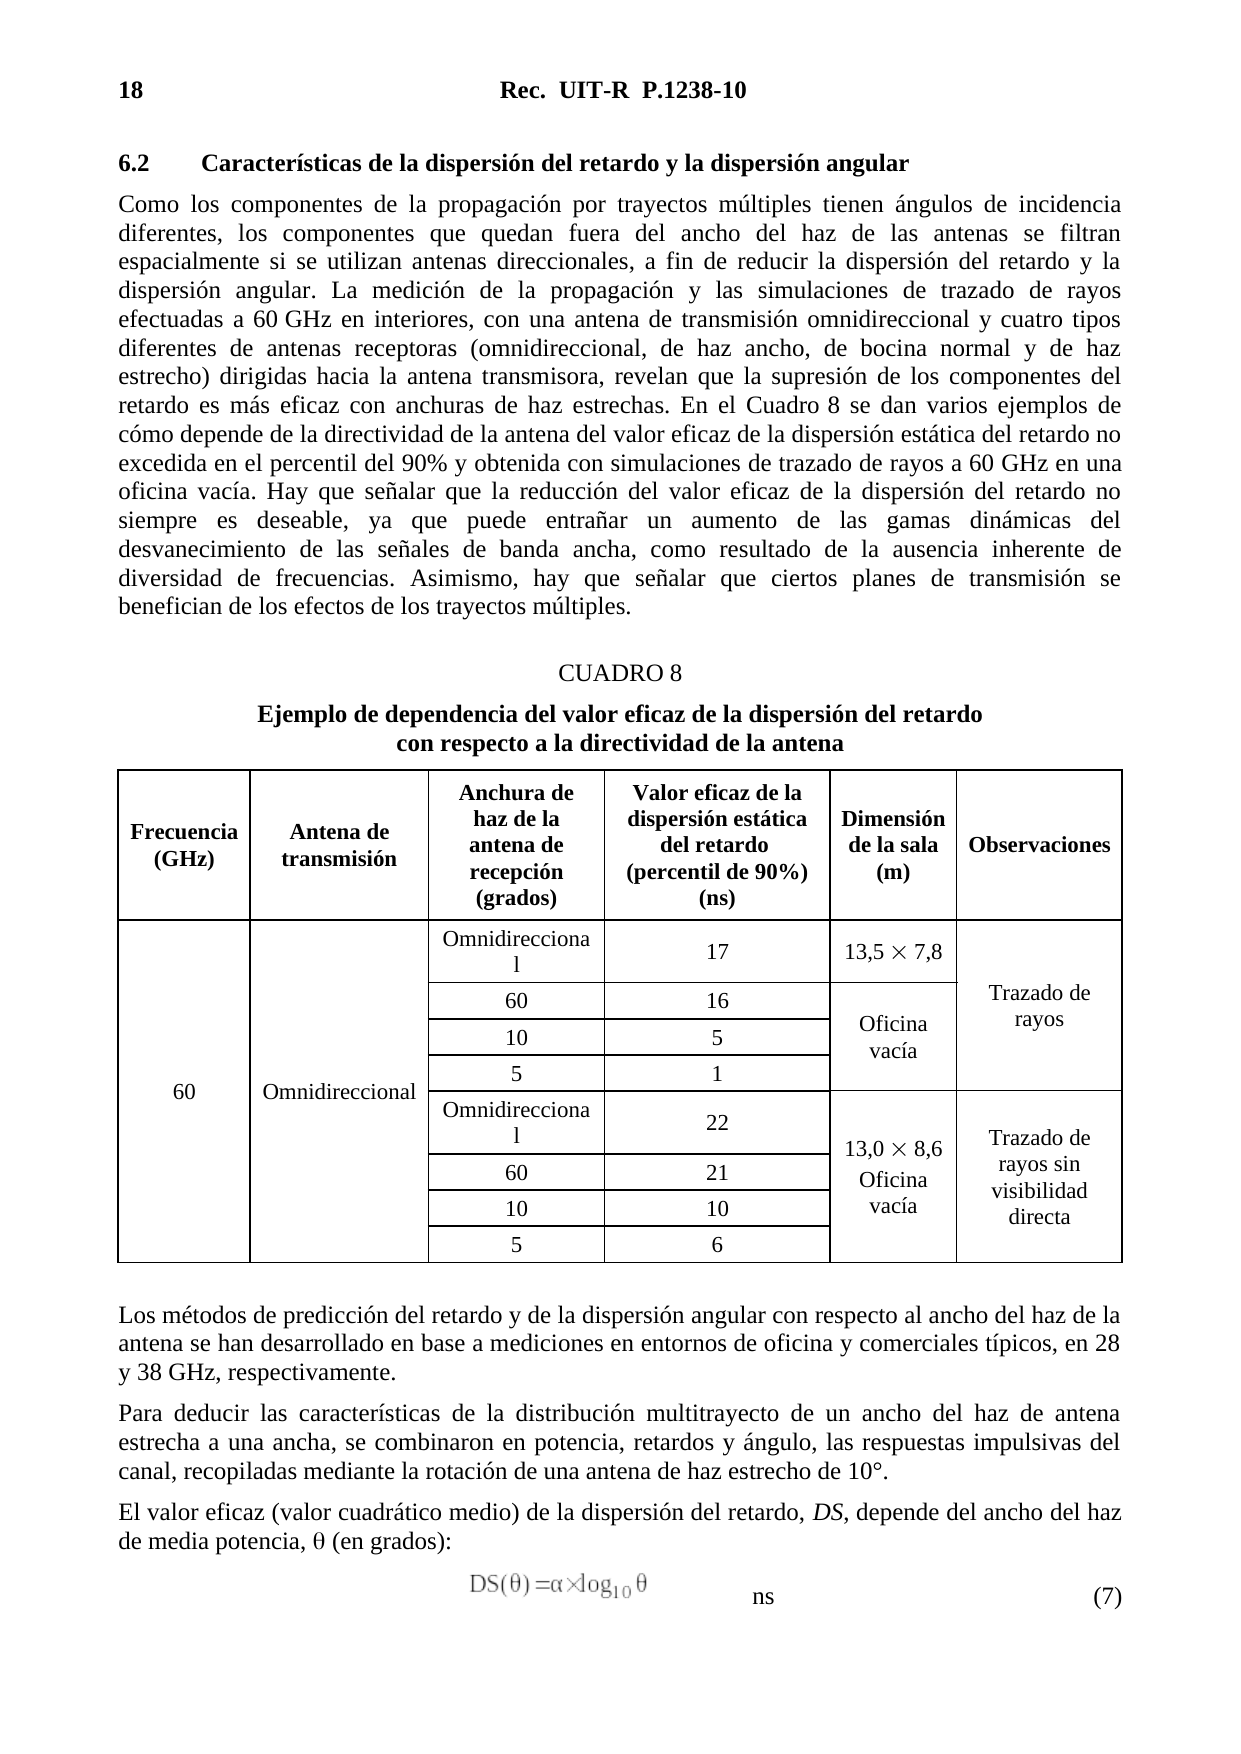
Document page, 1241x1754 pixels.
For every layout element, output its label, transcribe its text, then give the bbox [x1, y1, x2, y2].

text Como los componentes de la propagación por trayectos múltiples tienen ángulos de incidencia diferentes, los componentes que quedan fuera del ancho del haz de las antenas se filtran espacialmente si se utilizan antenas direccionales, a fin de reducir la dispersión del retardo y la dispersión angular. La medición de la propagación y las simulaciones de trazado de rayos efectuadas a 60 GHz en interiores, con una antena de transmisión omnidireccional y cuatro tipos diferentes de antenas receptoras (omnidireccional, de haz ancho, de bocina normal y de haz estrecho) dirigidas hacia la antena transmisora, revelan que la supresión de los componentes del retardo es más eficaz con anchuras de haz estrechas. En el Cuadro 8 se dan varios ejemplos de cómo depende de la directividad de la antena del valor eficaz de la dispersión estática del retardo no excedida en el percentil del 90% y obtenida con simulaciones de trazado de rayos a 60 GHz en una oficina vacía. Hay que señalar que la reducción del valor eficaz de la dispersión del retardo no siempre es deseable, ya que puede entrañar un aumento de las gamas dinámicas del desvanecimiento de las señales de banda ancha, como resultado de la ausencia inherente de diversidad de frecuencias. Asimismo, hay que señalar que ciertos planes de transmisión se benefician de los efectos de los trayectos múltiples. [118, 189, 1122, 620]
table_header Frecuencia (GHz) [119, 771, 249, 919]
table_cell Trazado de rayos sin visibilidad directa [957, 1091, 1121, 1262]
table_cell 10 [605, 1191, 829, 1225]
table_cell Omnidireccional [251, 921, 428, 1262]
table_header Valor eficaz de la dispersión estática del retardo (percentil de 90%) (ns) [605, 771, 829, 919]
table_cell 17 [605, 921, 829, 982]
table_header Antena de transmisión [251, 771, 428, 919]
table_cell 10 [429, 1191, 604, 1225]
table_cell Oficina vacía [831, 983, 956, 1090]
table_cell 1 [605, 1056, 829, 1090]
table_cell Omnidireccional [429, 921, 604, 982]
table_cell 21 [605, 1155, 829, 1189]
title Ejemplo de dependencia del valor eficaz de la dispersión del retardo con respecto a la directividad de la antena [118, 699, 1122, 756]
table_cell 60 [429, 983, 604, 1018]
table_cell 16 [605, 983, 829, 1018]
table_cell 6 [605, 1227, 829, 1262]
table_header Anchura de haz de la antena de recepción (grados) [429, 771, 604, 919]
table_cell Trazado de rayos [957, 921, 1121, 1090]
text ns (7) [118, 1567, 1122, 1610]
table_cell 5 [429, 1227, 604, 1262]
table_cell 10 [429, 1020, 604, 1054]
table_cell 22 [605, 1092, 829, 1153]
table_cell 13,0 8,6 Oficina vacía [831, 1091, 956, 1262]
text CUADRO 8 [118, 658, 1122, 686]
table_cell 13,5 7,8 [831, 921, 956, 982]
table_cell 5 [605, 1020, 829, 1054]
table_cell Omnidireccional [429, 1092, 604, 1153]
table_cell 60 [429, 1155, 604, 1189]
table_cell 60 [119, 921, 249, 1262]
subtitle 6.2 Características de la dispersión del retardo y la dispersión angular [118, 148, 1122, 176]
text El valor eficaz (valor cuadrático medio) de la dispersión del retardo, DS, depende del ancho del haz de media potencia, (en grados): [118, 1497, 1122, 1555]
text Los métodos de predicción del retardo y de la dispersión angular con respecto al ancho del haz de la antena se han desarrollado en base a mediciones en entornos de oficina y comerciales típicos, en 28 y 38 GHz, respectivamente. [118, 1300, 1122, 1386]
table_header Dimensión de la sala (m) [831, 771, 956, 919]
table_header Observaciones [957, 771, 1121, 919]
text Para deducir las características de la distribución multitrayecto de un ancho del haz de antena estrecha a una ancha, se combinaron en potencia, retardos y ángulo, las respuestas impulsivas del canal, recopiladas mediante la rotación de una antena de haz estrecho de 10°. [118, 1398, 1122, 1485]
table_cell 5 [429, 1056, 604, 1090]
